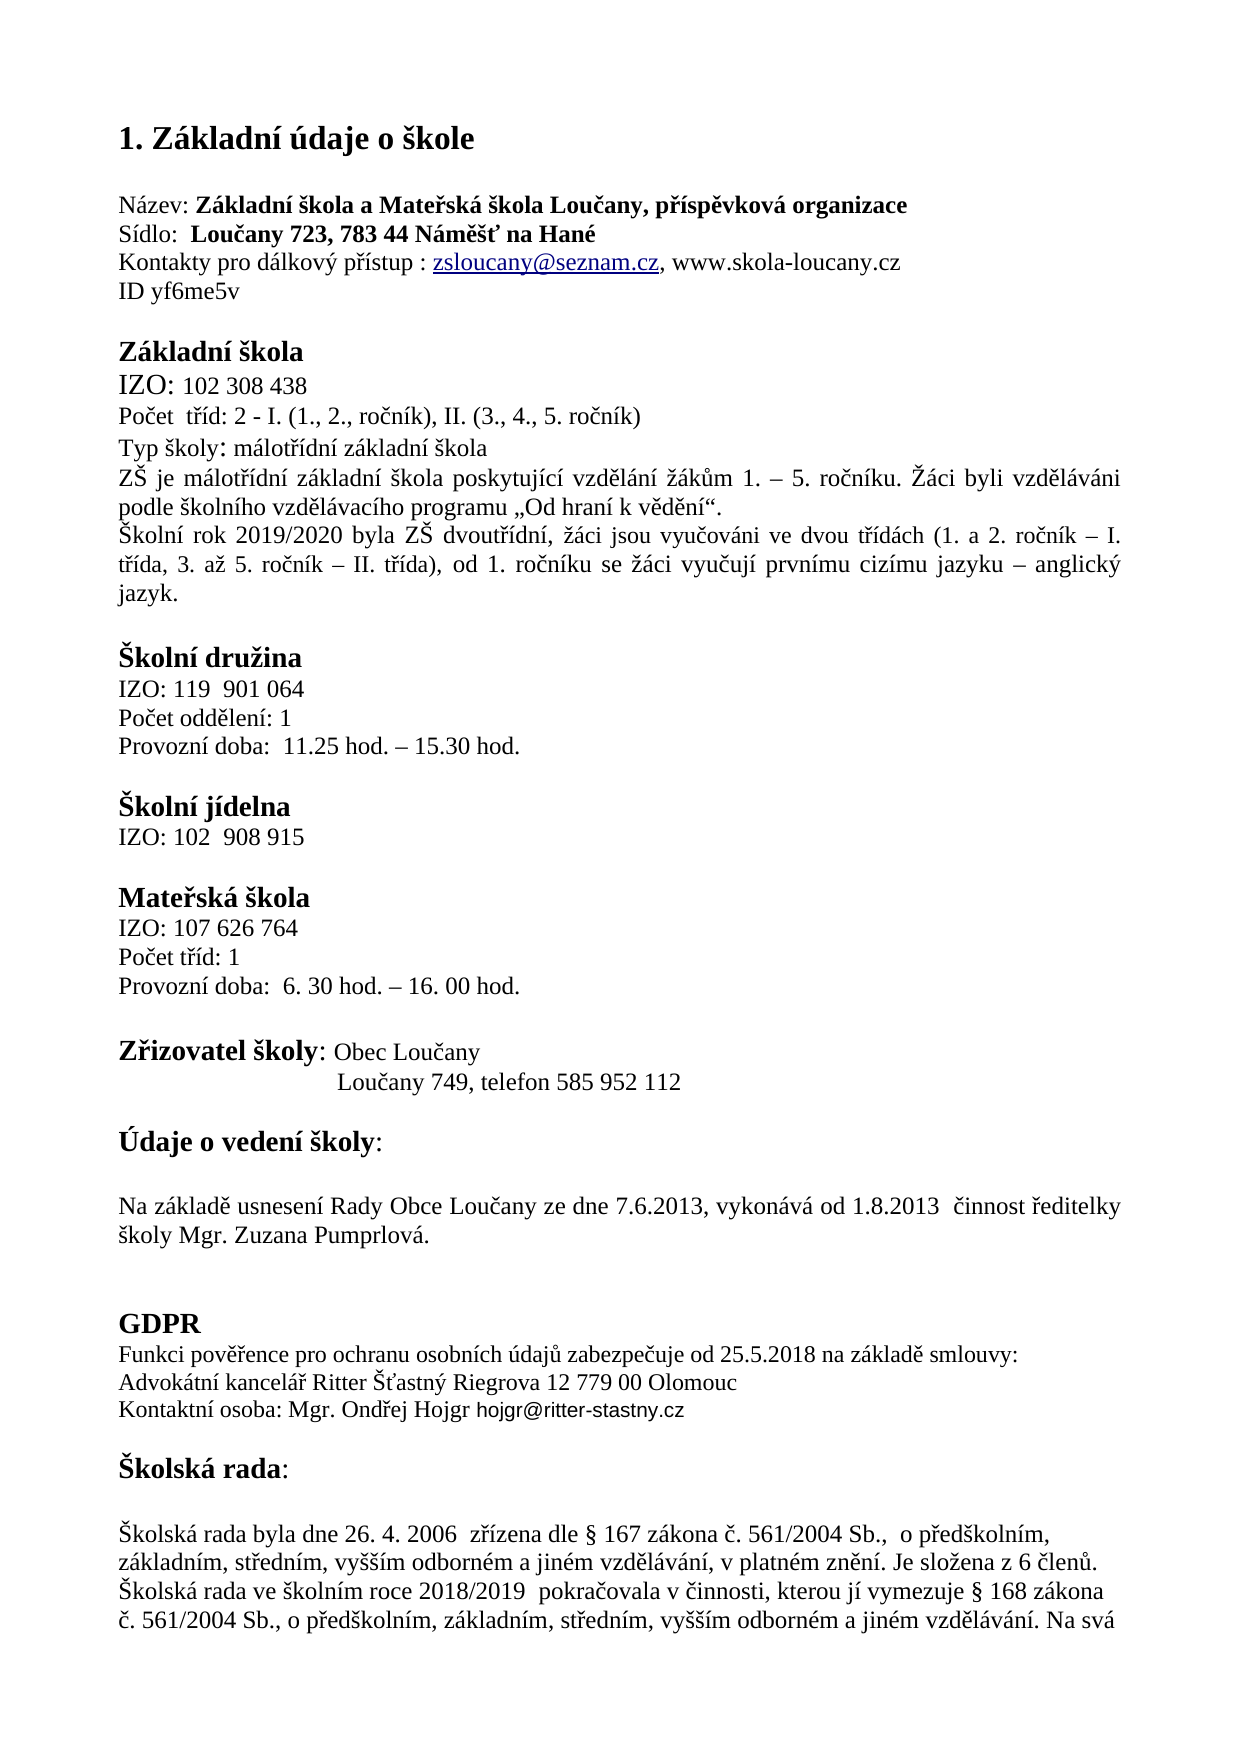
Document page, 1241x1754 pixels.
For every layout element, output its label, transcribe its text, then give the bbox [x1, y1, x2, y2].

text Provozní doba: 11.25 hod. – 15.30 hod. [118, 731, 1122, 760]
subtitle Školní družina [118, 640, 1122, 674]
text Počet oddělení: 1 [118, 703, 1122, 731]
text Školská rada byla dne 26. 4. 2006 zřízena dle § 167 zákona č. 561/2004 Sb., o předškolním, základním, středním, vyšším odborném a jiném vzdělávání, v platném znění. Je složena z 6 členů. [118, 1519, 1122, 1576]
text Počet tříd: 1 [118, 942, 1122, 971]
text ZŠ je málotřídní základní škola poskytující vzdělání žákům 1. – 5. ročníku. Žáci byli vzděláváni podle školního vzdělávacího programu „Od hraní k vědění“. [118, 463, 1122, 521]
subtitle Mateřská škola [118, 880, 1122, 913]
text Provozní doba: 6. 30 hod. – 16. 00 hod. [118, 971, 1122, 1000]
text 1. Základní údaje o škole [118, 118, 1122, 156]
text GDPR [118, 1306, 1122, 1340]
text Typ školy: málotřídní základní škola [118, 429, 1122, 463]
text Školní jídelna [118, 789, 1122, 822]
text Údaje o vedení školy: [118, 1124, 1122, 1158]
subtitle Základní škola [118, 334, 1122, 367]
text IZO: 102 308 438 [118, 367, 1122, 401]
text Kontakty pro dálkový přístup : zsloucany@seznam.cz, www.skola-loucany.cz [118, 247, 1122, 276]
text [118, 1576, 1122, 1634]
text IZO: 102 908 915 [118, 822, 1122, 851]
text Školská rada: [118, 1452, 1122, 1485]
text Kontaktní osoba: Mgr. Ondřej Hojgr hojgr@ritter-stastny.cz [118, 1395, 1122, 1423]
text IZO: 107 626 764 [118, 913, 1122, 942]
text Počet tříd: 2 - I. (1., 2., ročník), II. (3., 4., 5. ročník) [118, 401, 1122, 429]
text Funkci pověřence pro ochranu osobních údajů zabezpečuje od 25.5.2018 na základě smlouvy: Advokátní kancelář Ritter Šťastný Riegrova 12 779 00 Olomouc [118, 1340, 1122, 1395]
text Zřizovatel školy: Obec Loučany [118, 1033, 1122, 1067]
text Loučany 749, telefon 585 952 112 [118, 1067, 1122, 1096]
text Sídlo: Loučany 723, 783 44 Náměšť na Hané [118, 219, 1122, 247]
text Název: Základní škola a Mateřská škola Loučany, příspěvková organizace [118, 190, 1122, 219]
text IZO: 119 901 064 [118, 674, 1122, 703]
text Školní rok 2019/2020 byla ZŠ dvoutřídní, žáci jsou vyučováni ve dvou třídách (1. a 2. ročník – I. třída, 3. až 5. ročník – II. třída), od 1. ročníku se žáci vyučují prvnímu cizímu jazyku – anglický jazyk. [118, 521, 1122, 607]
text Na základě usnesení Rady Obce Loučany ze dne 7.6.2013, vykonává od 1.8.2013 činnost ředitelky školy Mgr. Zuzana Pumprlová. [118, 1191, 1122, 1249]
text ID yf6me5v [118, 276, 1122, 305]
